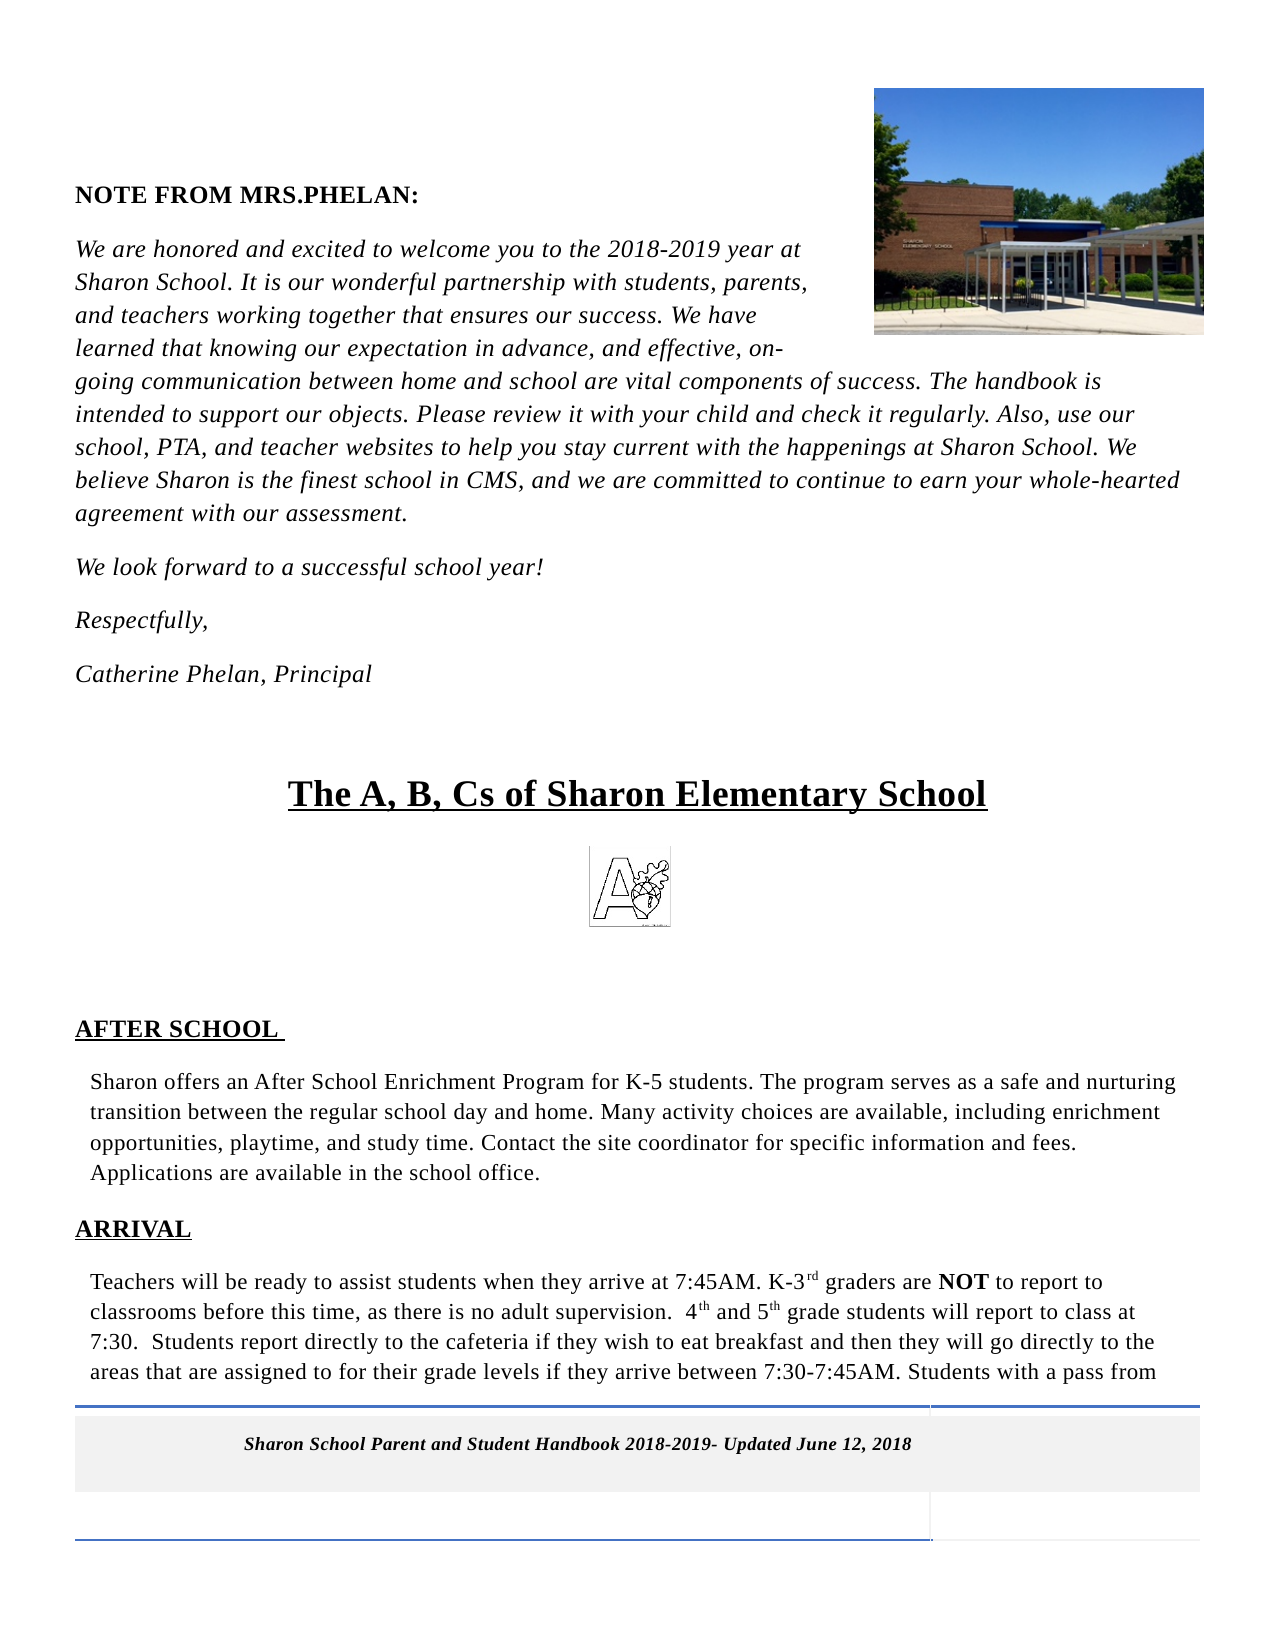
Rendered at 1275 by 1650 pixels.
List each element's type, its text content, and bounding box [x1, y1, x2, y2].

subtitle AFTER SCHOOL [75, 1014, 1185, 1043]
text We look forward to a successful school year! [75, 552, 1185, 581]
text NOTE FROM MRS.PHELAN: [75, 180, 868, 209]
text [90, 1268, 1185, 1385]
picture [874, 88, 1204, 335]
text Sharon offers an After School Enrichment Program for K-5 students. The program serves as a safe and nurturing transition between the regular school day and home. Many activity choices are available, including enrichment opportunities, playtime, and study time. Contact the site coordinator for specific information and fees. Applications are available in the school office. [90, 1068, 1185, 1185]
subtitle ARRIVAL [75, 1214, 1185, 1243]
text Respectfully, [75, 606, 1185, 634]
picture [589, 846, 671, 927]
text We are honored and excited to welcome you to the 2018-2019 year at Sharon School. It is our wonderful partnership with students, parents, and teachers working together that ensures our success. We have learned that knowing our expectation in advance, and effective, on-going communication between home and school are vital components of success. The handbook is intended to support our objects. Please review it with your child and check it regularly. Also, use our school, PTA, and teacher websites to help you stay current with the happenings at Sharon School. We believe Sharon is the finest school in CMS, and we are committed to continue to earn your whole-hearted agreement with our assessment. [75, 234, 1185, 527]
subtitle The A, B, Cs of Sharon Elementary School [90, 771, 1185, 814]
text Catherine Phelan, Principal [75, 659, 1185, 688]
